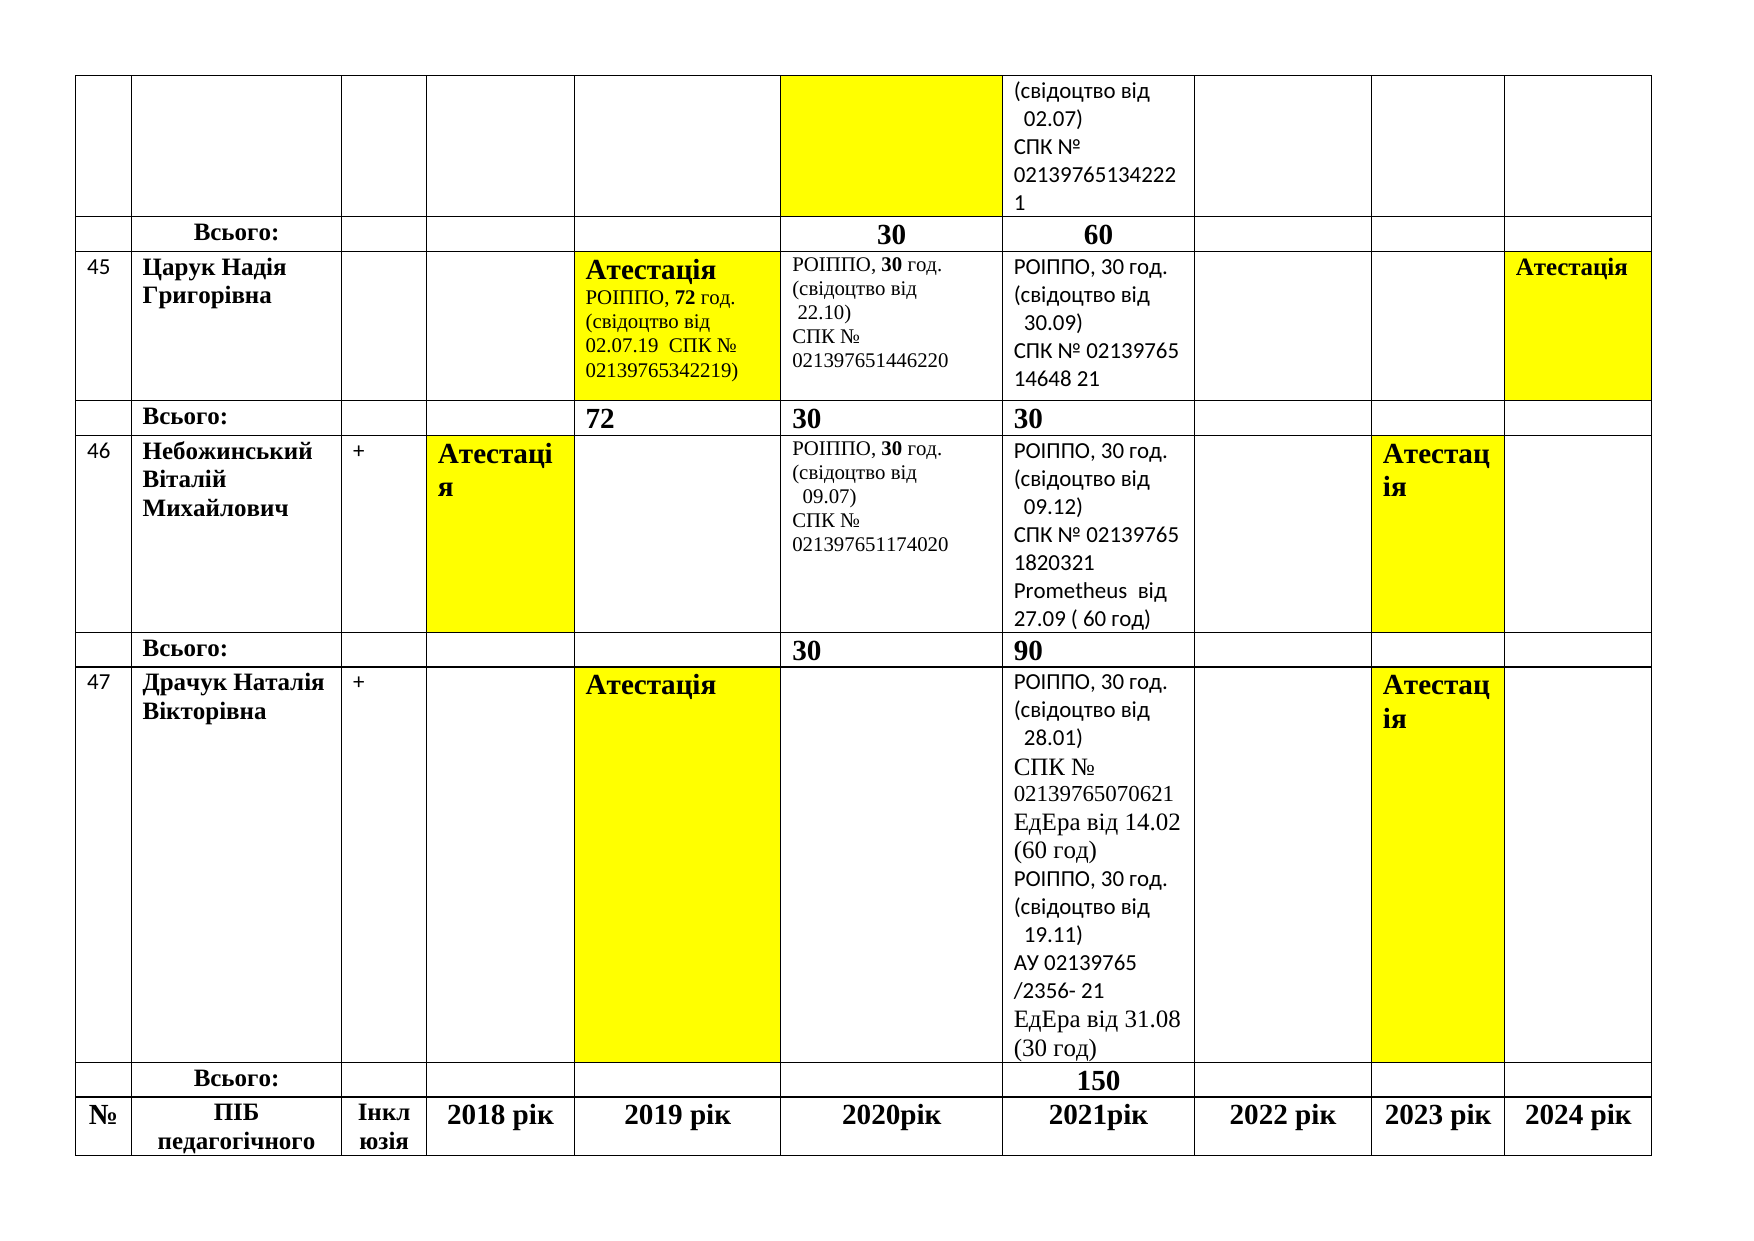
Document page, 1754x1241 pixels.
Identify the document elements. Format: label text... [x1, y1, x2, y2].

table_cell [427, 217, 574, 251]
table_cell Інклюзія [342, 1098, 426, 1155]
table_cell 2022 рік 90 год [1195, 1098, 1371, 1155]
table_cell [76, 401, 131, 435]
table_cell 44 [76, 76, 131, 216]
table_cell [575, 1063, 780, 1096]
table_cell 2024 рік 150 год [1505, 1098, 1651, 1155]
table_cell [575, 76, 780, 216]
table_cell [132, 76, 341, 216]
table_cell 30 [781, 633, 1002, 666]
table_cell Атестація РОІППО, 72 год. (свідоцтво від 02.07.19 СПК № 02139765342219) [575, 252, 780, 400]
table_cell [342, 633, 426, 666]
table_cell Всього: [132, 401, 341, 435]
table_cell 2023 рік 150 год [1372, 1098, 1504, 1155]
table_cell [427, 633, 574, 666]
table_cell [575, 633, 780, 666]
table_cell Всього: [132, 1063, 341, 1096]
table_cell [342, 401, 426, 435]
table_cell [342, 252, 426, 400]
table_cell 150 [1003, 1063, 1194, 1096]
table_cell [1505, 217, 1651, 251]
table_cell Небожинський Віталій Михайлович [132, 436, 341, 632]
table_cell [1195, 668, 1371, 1062]
table_cell [1505, 668, 1651, 1062]
table_cell [76, 633, 131, 666]
table_cell Атестація [1372, 436, 1504, 632]
table_cell [342, 217, 426, 251]
table_cell Царук Надія Григорівна [132, 252, 341, 400]
table_cell [1372, 217, 1504, 251]
table_cell Атестація [575, 668, 780, 1062]
table_cell 30 [781, 217, 1002, 251]
table_cell 72 [575, 401, 780, 435]
table_cell [1195, 436, 1371, 632]
table_cell [1372, 252, 1504, 400]
table_cell [1372, 401, 1504, 435]
table_cell [1505, 1063, 1651, 1096]
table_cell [132, 1098, 341, 1155]
table_cell [427, 401, 574, 435]
table_cell + [342, 436, 426, 632]
table_cell [427, 668, 574, 1062]
table_cell 46 [76, 436, 131, 632]
table_cell [1505, 633, 1651, 666]
table_cell [1505, 436, 1651, 632]
table_cell 2020рік 30 год [781, 1098, 1002, 1155]
table_cell 90 [1003, 633, 1194, 666]
table_cell Драчук Наталія Вікторівна [132, 668, 341, 1062]
table_cell [1372, 633, 1504, 666]
table_cell РОІППО, 30 год. (свідоцтво від 09.07) СПК № 021397651174020 [781, 436, 1002, 632]
table_cell 45 [76, 252, 131, 400]
table_cell 2018 рік [427, 1098, 574, 1155]
table_cell [781, 1063, 1002, 1096]
table_cell [342, 76, 426, 216]
table_cell Атестація [1372, 668, 1504, 1062]
table_cell [1505, 76, 1651, 216]
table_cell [781, 76, 1002, 216]
table_cell [1195, 76, 1371, 216]
table_cell [1372, 1063, 1504, 1096]
table_cell [427, 1063, 574, 1096]
table_cell [76, 1063, 131, 1096]
table_cell РОІППО, 30 год. (свідоцтво від 30.09) СПК № 02139765 14648 21 [1003, 252, 1194, 400]
table_cell 2019 рік [575, 1098, 780, 1155]
table_cell 30 [1003, 401, 1194, 435]
table_cell [1372, 76, 1504, 216]
table_cell 60 [1003, 217, 1194, 251]
table_cell [427, 252, 574, 400]
table_cell [1195, 1063, 1371, 1096]
table_cell [1195, 633, 1371, 666]
table_cell [1195, 401, 1371, 435]
table_cell [781, 668, 1002, 1062]
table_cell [1003, 76, 1194, 216]
table_cell 2021рік 60 год [1003, 1098, 1194, 1155]
table_cell [1505, 401, 1651, 435]
table_cell РОІППО, 30 год. (свідоцтво від 09.12) СПК № 02139765 1820321 Prometheus від 27.09 ( 60 год) [1003, 436, 1194, 632]
table_cell Атестація [1505, 252, 1651, 400]
table_cell [1195, 217, 1371, 251]
table_cell [575, 217, 780, 251]
table_cell + [342, 668, 426, 1062]
table_cell [76, 217, 131, 251]
table_cell № з/п [76, 1098, 131, 1155]
table_cell 30 [781, 401, 1002, 435]
table_cell Всього: [132, 217, 341, 251]
table_cell Атестація [427, 436, 574, 632]
table_cell Всього: [132, 633, 341, 666]
table_cell [342, 1063, 426, 1096]
table_cell [575, 436, 780, 632]
table_cell 47 [76, 668, 131, 1062]
table_cell [427, 76, 574, 216]
table_cell РОІППО, 30 год. (свідоцтво від 28.01) СПК № 02139765070621 ЕдЕра від 14.02 (60 год) РОІППО, 30 год. (свідоцтво від 19.11) АУ 02139765 /2356- 21 ЕдЕра від 31.08 (30 год) [1003, 668, 1194, 1062]
table_cell [1195, 252, 1371, 400]
table_cell РОІППО, 30 год. (свідоцтво від 22.10) СПК № 021397651446220 [781, 252, 1002, 400]
